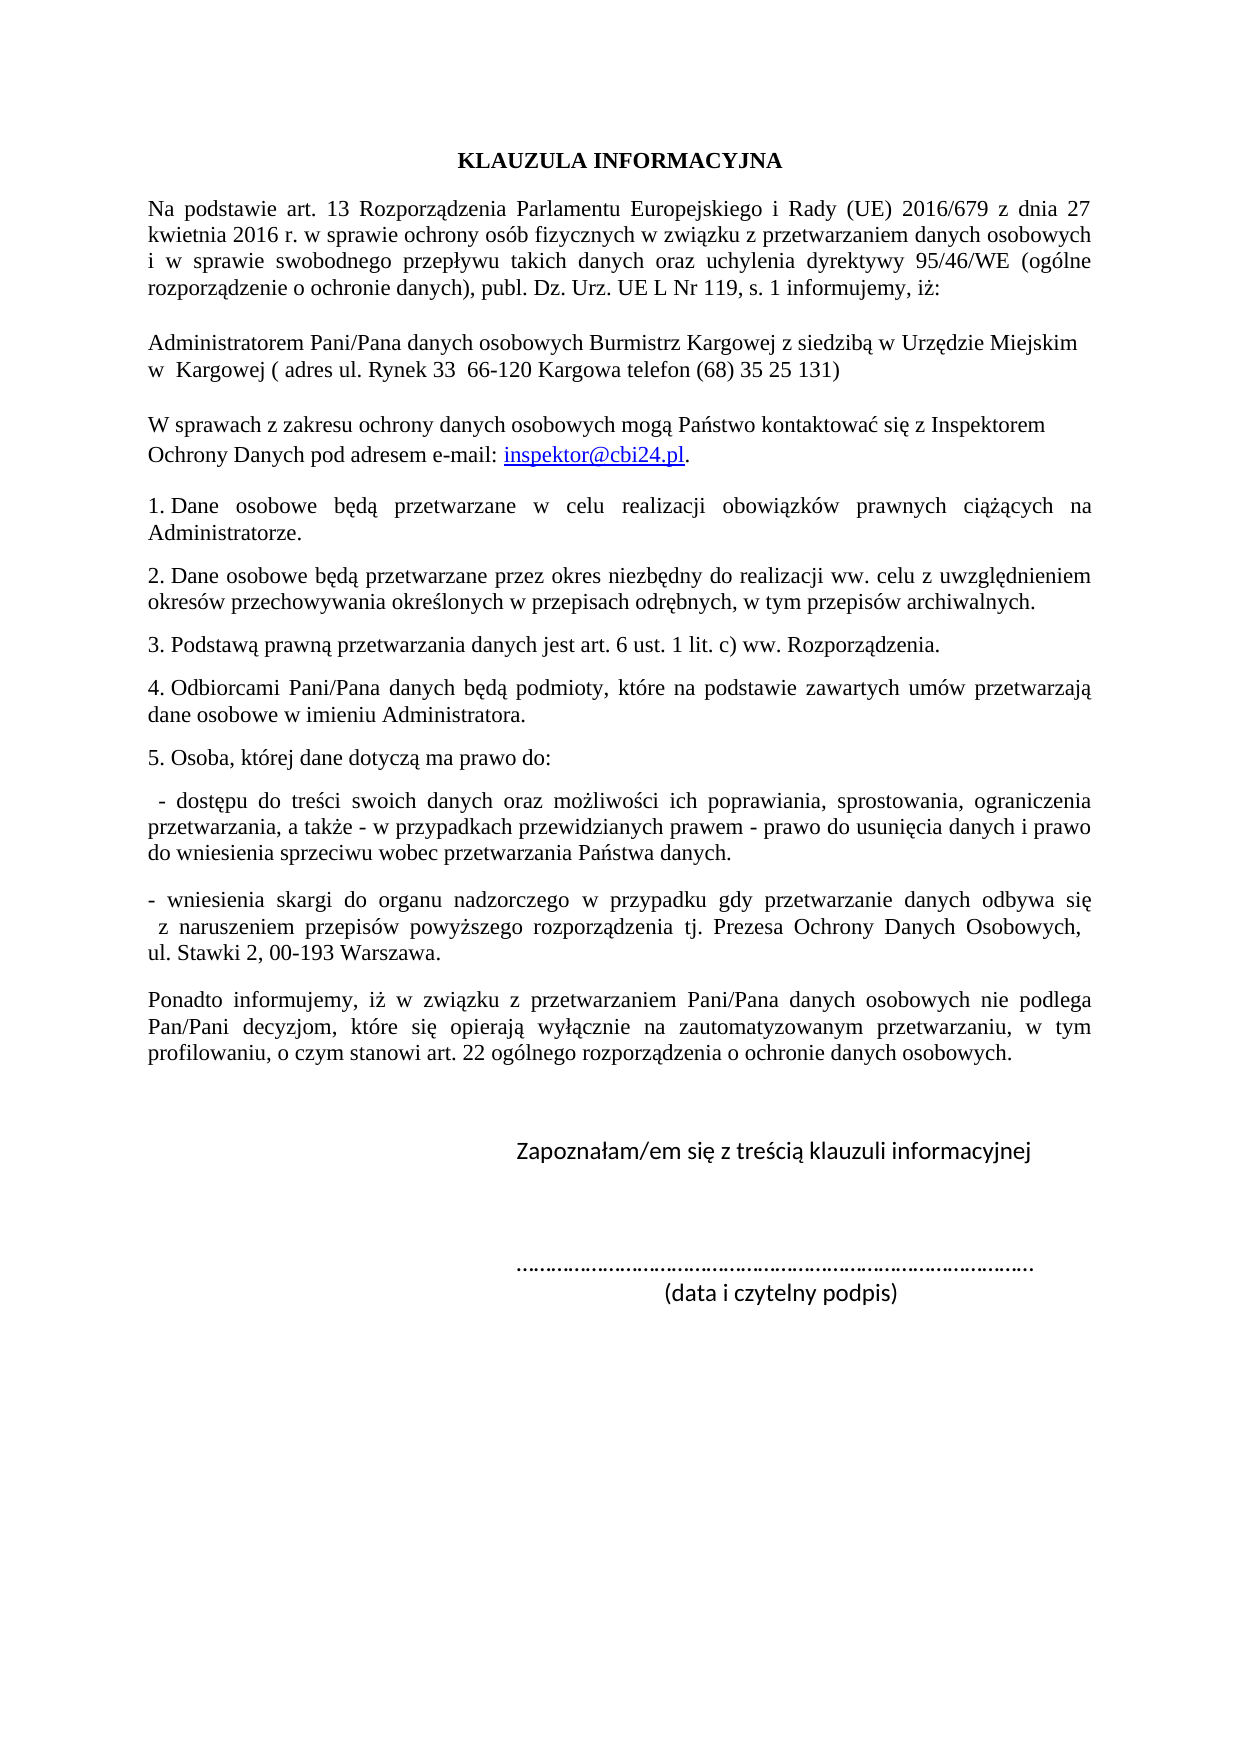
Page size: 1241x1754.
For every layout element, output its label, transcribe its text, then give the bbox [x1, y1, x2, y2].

list Dane osobowe będą przetwarzane w celu realizacji obowiązków prawnych ciążących na Administratorze. [148, 492, 1093, 545]
text Na podstawie art. 13 Rozporządzenia Parlamentu Europejskiego i Rady (UE) 2016/679 z dnia 27 kwietnia 2016 r. w sprawie ochrony osób fizycznych w związku z przetwarzaniem danych osobowych i w sprawie swobodnego przepływu takich danych oraz uchylenia dyrektywy 95/46/WE (ogólne rozporządzenie o ochronie danych), publ. Dz. Urz. UE L Nr 119, s. 1 informujemy, iż: [148, 195, 1093, 300]
list Odbiorcami Pani/Pana danych będą podmioty, które na podstawie zawartych umów przetwarzają dane osobowe w imieniu Administratora. [148, 674, 1093, 727]
text - dostępu do treści swoich danych oraz możliwości ich poprawiania, sprostowania, ograniczenia przetwarzania, a także - w przypadkach przewidzianych prawem - prawo do usunięcia danych i prawo do wniesienia sprzeciwu wobec przetwarzania Państwa danych. [148, 787, 1093, 866]
text KLAUZULA INFORMACYJNA [148, 148, 1093, 174]
text ……………………………………………………………………………… [148, 1247, 1093, 1277]
list Podstawą prawną przetwarzania danych jest art. 6 ust. 1 lit. c) ww. Rozporządzenia. [148, 631, 1093, 658]
text (data i czytelny podpis) [148, 1277, 1093, 1308]
subtitle Administratorem Pani/Pana danych osobowych Burmistrz Kargowej z siedzibą w Urzędzie Miejskim w Kargowej ( adres ul. Rynek 33 66-120 Kargowa telefon (68) 35 25 131) [148, 329, 1093, 382]
text Zapoznałam/em się z treścią klauzuli informacyjnej [148, 1135, 1093, 1166]
text Ponadto informujemy, iż w związku z przetwarzaniem Pani/Pana danych osobowych nie podlega Pan/Pani decyzjom, które się opierają wyłącznie na zautomatyzowanym przetwarzaniu, w tym profilowaniu, o czym stanowi art. 22 ogólnego rozporządzenia o ochronie danych osobowych. [148, 986, 1093, 1066]
list Osoba, której dane dotyczą ma prawo do: [148, 744, 1093, 770]
text - wniesienia skargi do organu nadzorczego w przypadku gdy przetwarzanie danych odbywa się z naruszeniem przepisów powyższego rozporządzenia tj. Prezesa Ochrony Danych Osobowych, ul. Stawki 2, 00-193 Warszawa. [148, 887, 1093, 966]
text W sprawach z zakresu ochrony danych osobowych mogą Państwo kontaktować się z Inspektorem Ochrony Danych pod adresem e-mail: inspektor@cbi24.pl. [148, 411, 1093, 468]
list Dane osobowe będą przetwarzane przez okres niezbędny do realizacji ww. celu z uwzględnieniem okresów przechowywania określonych w przepisach odrębnych, w tym przepisów archiwalnych. [148, 562, 1093, 614]
